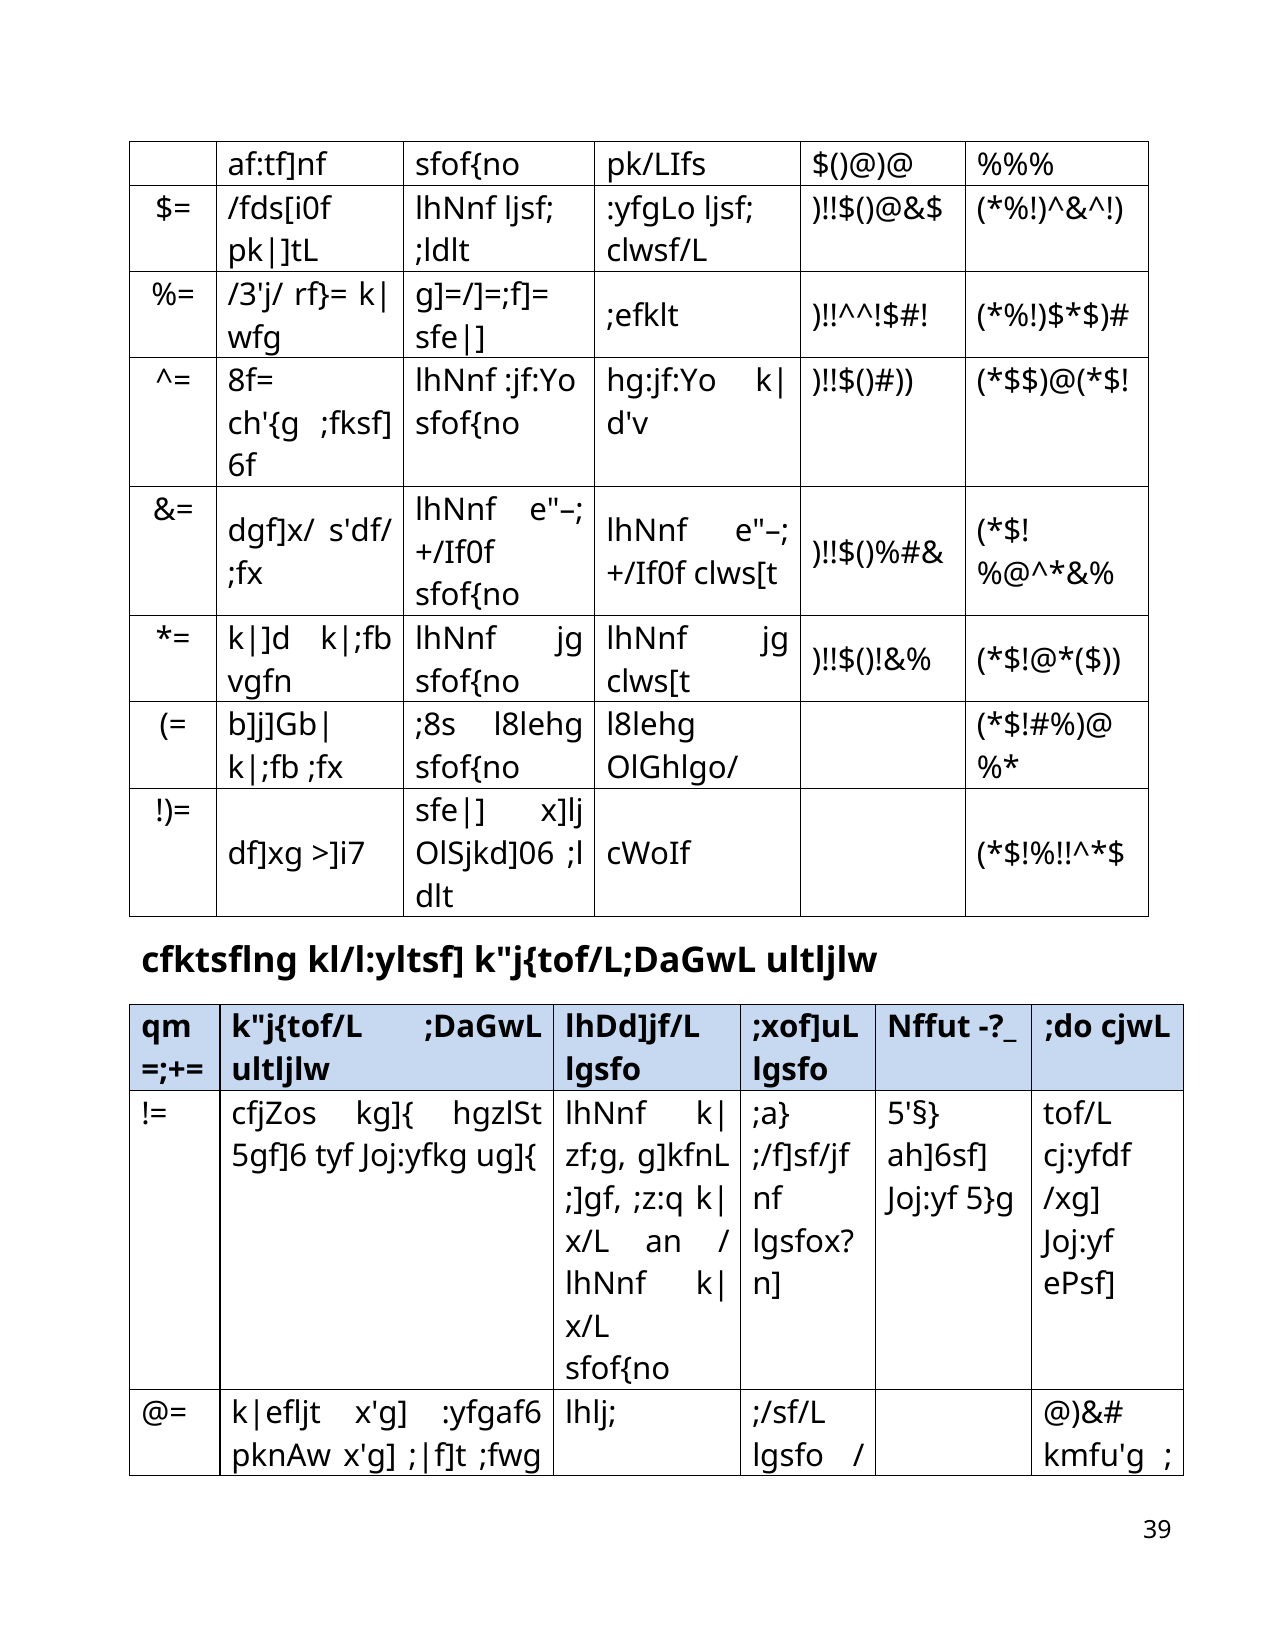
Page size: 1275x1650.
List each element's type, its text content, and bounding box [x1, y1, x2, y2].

table_cell ;8s l8lehg sfof{no [404, 702, 594, 787]
table_cell df]xg >]i7 [217, 789, 403, 916]
table_cell b]j]Gb| k|;fb ;fx [217, 702, 403, 787]
table_cell )!!^^!$#! [801, 272, 965, 357]
table_cell k|]d k|;fb vgfn [217, 616, 403, 701]
table_cell (= [130, 702, 216, 787]
table_header lhDd]jf/L lgsfo [554, 1005, 740, 1090]
table_cell [876, 1390, 1031, 1475]
table_cell lhNnf jg clws[t [595, 616, 800, 701]
table_cell #= [130, 142, 216, 185]
table_cell %= [130, 272, 216, 357]
table_cell (*%!)$*$)# [966, 272, 1148, 357]
table_cell l8lehg OlGhlgo/ [595, 702, 800, 787]
table_cell !)= [130, 789, 216, 916]
table_cell )!!$()!&% [801, 616, 965, 701]
table_cell ^= [130, 358, 216, 486]
table_cell lhNnf :jf:Yo sfof{no [404, 358, 594, 486]
table_cell lhNnf jg sfof{no [404, 616, 594, 701]
table_cell cWoIf [595, 789, 800, 916]
table_cell k|x/L pk/LIfs [595, 142, 800, 185]
table_cell (*$!%@^*&% [966, 487, 1148, 615]
table_cell &= [130, 487, 216, 615]
table_cell lhNnf e"–;+/If0f sfof{no [404, 487, 594, 615]
table_cell != [130, 1091, 219, 1389]
table_cell dgf]x/ s'df/ ;fx [217, 487, 403, 615]
table_cell (*$!#%)@%* [966, 702, 1148, 787]
table_cell (*$!@*($)) [966, 616, 1148, 701]
table_cell lhNnf e"–;+/If0f clws[t [595, 487, 800, 615]
table_cell hg:jf:Yo k|d'v [595, 358, 800, 486]
table_header k"j{tof/L ;DaGwL ultljlw [221, 1005, 553, 1090]
table_header Nffut -?_ [876, 1005, 1031, 1090]
table_cell [801, 702, 965, 787]
table_cell /fds[i0f pk|]tL [217, 186, 403, 271]
table_cell g]=/]=;f]= sfe|] [404, 272, 594, 357]
table_cell (*$!%!!^*$ [966, 789, 1148, 916]
table_header ;xof]uL lgsfo [741, 1005, 875, 1090]
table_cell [741, 1390, 875, 1475]
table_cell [221, 1390, 553, 1475]
table_cell :yfgLo ljsf; clwsf/L [595, 186, 800, 271]
table_cell )!!$()@#), $()@)@ [801, 142, 965, 185]
table_header ;do cjwL [1032, 1005, 1183, 1090]
table_cell 5'§} ah]6sf] Joj:yf 5}g [876, 1091, 1031, 1389]
table_cell (*%!)^&^!) [966, 186, 1148, 271]
table_cell [801, 789, 965, 916]
table_cell @= [130, 1390, 219, 1475]
table_cell lhlj; [554, 1390, 740, 1475]
table_cell (*%!@#%%%% [966, 142, 1148, 185]
table_cell tof/L cj:yfdf /xg] Joj:yf ePsf] [1032, 1091, 1183, 1389]
table_cell lhNnf k|zf;g, g]kfnL ;]gf, ;z:q k|x/L an / lhNnf k|x/L sfof{no [554, 1091, 740, 1389]
table_cell $= [130, 186, 216, 271]
table_cell /3'j/ rf}= k|wfg [217, 272, 403, 357]
table_cell 8f= ch'{g ;fksf]6f [217, 358, 403, 486]
table_cell lhNnf k|x/L sfof{no [404, 142, 594, 185]
table_cell cfjZos kg]{ hgzlSt 5gf]6 tyf Joj:yfkg ug]{ [221, 1091, 553, 1389]
table_cell ;a} ;/f]sf/jfnf lgsfox?n] [741, 1091, 875, 1389]
table_cell *= [130, 616, 216, 701]
table_header qm=;+= [130, 1005, 219, 1090]
table_cell )!!$()#)) [801, 358, 965, 486]
table_cell ;efklt [595, 272, 800, 357]
text cfktsflng kl/l:yltsf] k"j{tof/L;DaGwL ultljlw [141, 934, 1171, 983]
table_cell )!!$()@&$ [801, 186, 965, 271]
table_cell @)&# kmfu'g ;Dd [1032, 1390, 1183, 1475]
table_cell )!!$()%#& [801, 487, 965, 615]
table_cell /fh]zgfy af:tf]nf [217, 142, 403, 185]
table_cell (*$$)@(*$! [966, 358, 1148, 486]
table_cell lhNnf ljsf; ;ldlt [404, 186, 594, 271]
table_cell sfe|] x]lj OlSjkd]06 ;ldlt [404, 789, 594, 916]
